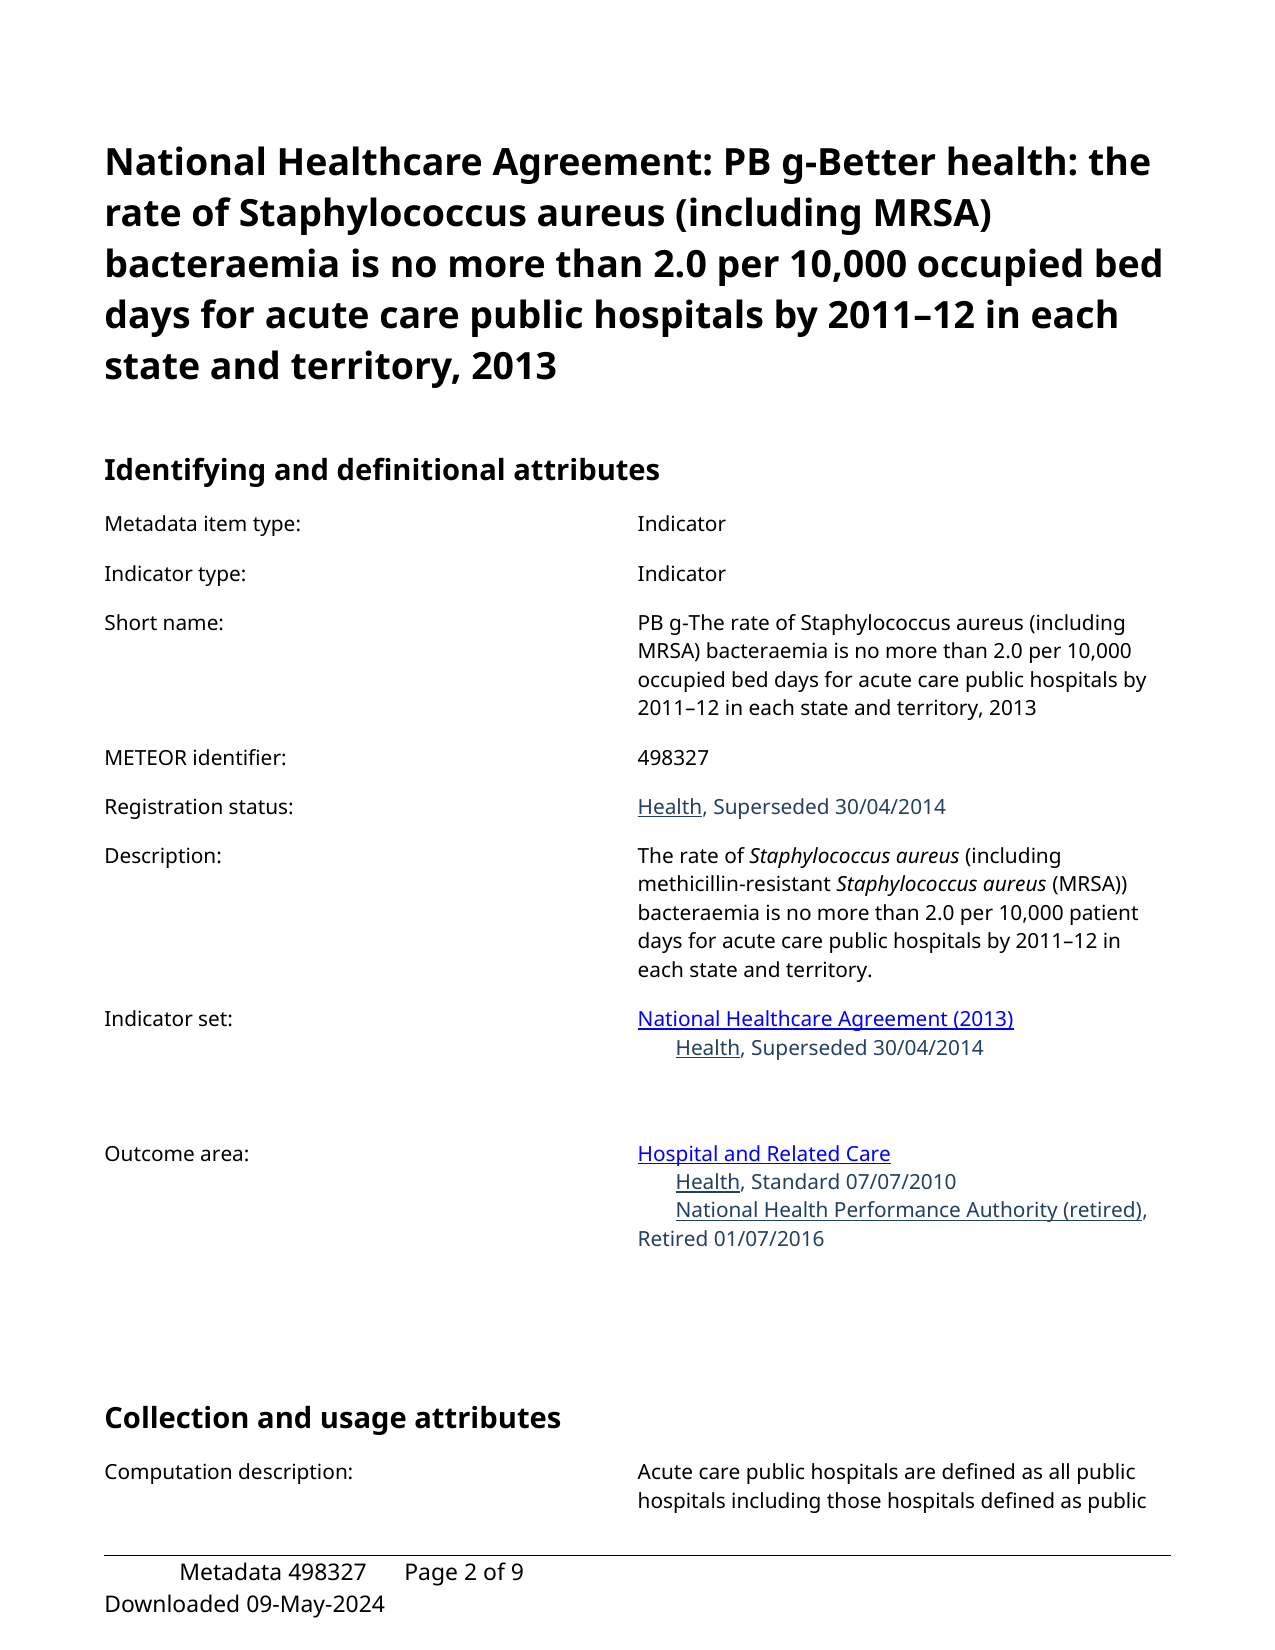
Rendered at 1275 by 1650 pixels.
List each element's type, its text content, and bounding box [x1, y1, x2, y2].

table_cell METEOR identifier: [93, 732, 626, 781]
table_cell The rate of Staphylococcus aureus (including methicillin-resistant Staphylococcus aureus (MRSA)) bacteraemia is no more than 2.0 per 10,000 patient days for acute care public hospitals by 2011–12 in each state and territory. [626, 831, 1159, 994]
table_header Identifying and definitional attributes [93, 403, 1159, 499]
table_cell Short name: [93, 598, 626, 732]
table_cell Indicator [626, 499, 1159, 548]
table_cell PB g-The rate of Staphylococcus aureus (including MRSA) bacteraemia is no more than 2.0 per 10,000 occupied bed days for acute care public hospitals by 2011–12 in each state and territory, 2013 [626, 598, 1159, 732]
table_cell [93, 1447, 626, 1525]
table_cell Metadata item type: [93, 499, 626, 548]
table_cell Hospital and Related Care Health, Standard 07/07/2010 National Health Performance Authority (retired), Retired 01/07/2016 [626, 1128, 1159, 1320]
table_cell National Healthcare Agreement (2013) Health, Superseded 30/04/2014 [626, 994, 1159, 1128]
table_cell Description: [93, 831, 626, 994]
table_cell Indicator [626, 548, 1159, 598]
table_cell 498327 [626, 732, 1159, 781]
table_cell Outcome area: [93, 1128, 626, 1320]
table_cell Health, Superseded 30/04/2014 [626, 781, 1159, 831]
table_cell Indicator type: [93, 548, 626, 598]
table_header Collection and usage attributes [93, 1351, 1159, 1447]
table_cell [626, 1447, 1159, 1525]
table_cell Indicator set: [93, 994, 626, 1128]
table_cell Registration status: [93, 781, 626, 831]
subtitle National Healthcare Agreement: PB g-Better health: the rate of Staphylococcus aureus (including MRSA) bacteraemia is no more than 2.0 per 10,000 occupied bed days for acute care public hospitals by 2011–12 in each state and territory, 2013 [104, 135, 1171, 391]
